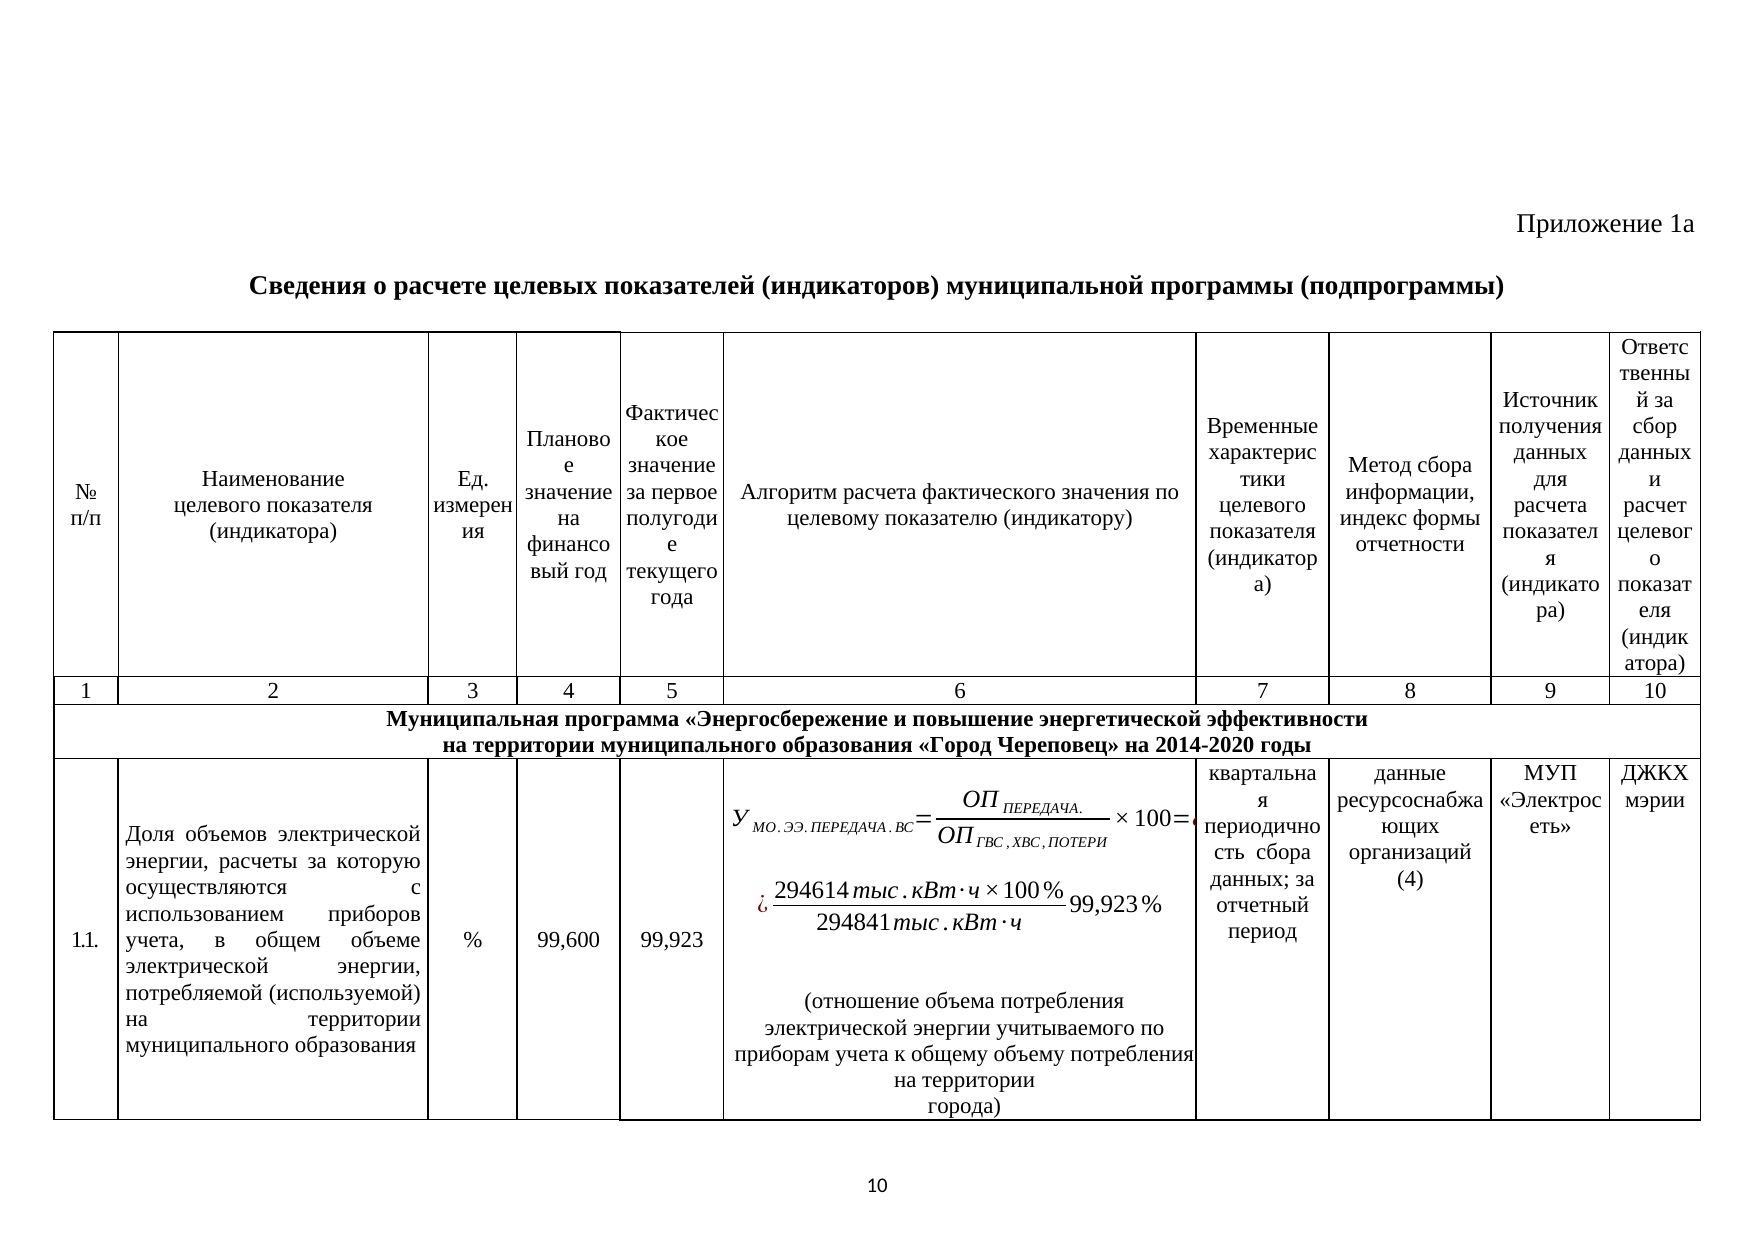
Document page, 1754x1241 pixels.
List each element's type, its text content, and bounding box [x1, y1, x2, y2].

table_cell 5 [621, 677, 723, 703]
table_cell 9 [1492, 677, 1609, 703]
table_header Ед. измерения [429, 333, 516, 676]
table_header Источник получения данных для расчета показателя (индикатора) [1492, 333, 1609, 676]
table_cell 3 [429, 677, 516, 703]
table_cell 99,600 [518, 759, 619, 1119]
table_cell % [429, 759, 516, 1119]
table_cell 1 [55, 677, 117, 703]
table_cell 1.1. [55, 759, 117, 1119]
table_cell Доля объемов электрической энергии, расчеты за которую осуществляются с использованием приборов учета, в общем объеме электрической энергии, потребляемой (используемой) на территории муниципального образования [119, 759, 427, 1119]
table_cell МУП «Электросеть» [1492, 759, 1609, 1119]
table_header Фактическое значение за первое полугодие текущего года [621, 333, 723, 676]
table_cell 2 [119, 677, 427, 703]
table_cell 99,923 [621, 759, 723, 1119]
table_header Алгоритм расчета фактического значения по целевому показателю (индикатору) [724, 333, 1195, 676]
table_cell (отношение объема потребления электрической энергии учитываемого по приборам учета к общему объему потребления на территории города) [724, 759, 1195, 1119]
table_cell 6 [724, 677, 1195, 703]
table_cell 7 [1197, 677, 1328, 703]
text Сведения о расчете целевых показателей (индикаторов) муниципальной программы (подпрограммы) [59, 269, 1695, 300]
table_header Ответственный за сбор данных и расчет целевого показателя (индикатора) [1610, 333, 1700, 676]
table_header Временные характеристики целевого показателя (индикатора) [1197, 333, 1328, 676]
table_cell 10 [1610, 677, 1700, 703]
table_cell ДЖКХ мэрии [1610, 759, 1700, 1119]
table_header № п/п [54, 333, 118, 676]
table_header Метод сбора информации, индекс формы отчетности [1330, 333, 1490, 676]
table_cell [1197, 759, 1328, 1119]
table_cell Муниципальная программа «Энергосбережение и повышение энергетической эффективности на территории муниципального образования «Город Череповец» на 2014-2020 годы [55, 705, 1700, 758]
table_header Наименование целевого показателя (индикатора) [119, 333, 428, 676]
table_cell 8 [1330, 677, 1490, 703]
table_header Плановое значение на финансовый год [517, 333, 620, 676]
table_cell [1330, 759, 1490, 1119]
text Приложение 1а [59, 207, 1695, 238]
table_cell 4 [518, 677, 619, 703]
